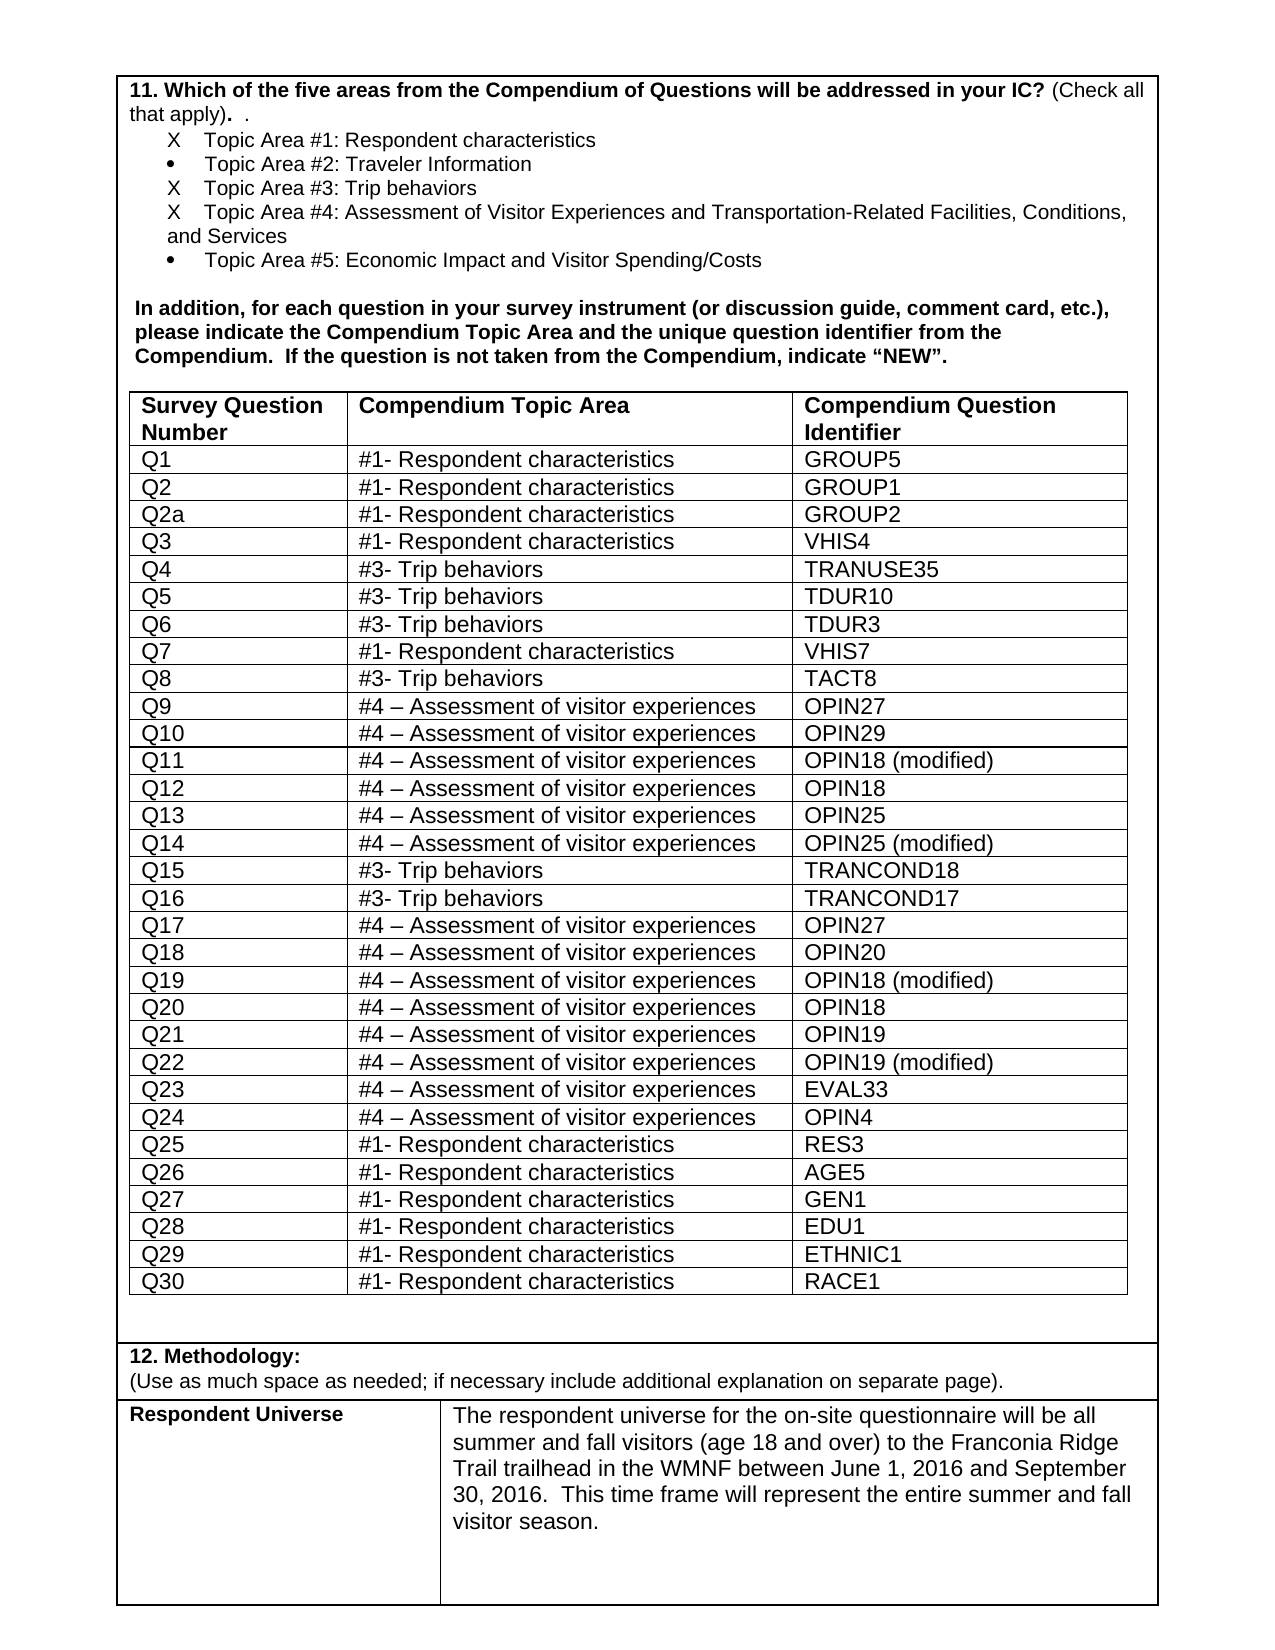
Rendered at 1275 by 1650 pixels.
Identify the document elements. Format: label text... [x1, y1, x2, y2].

table_cell The respondent universe for the on-site questionnaire will be all summer and fall visitors (age 18 and over) to the Franconia Ridge Trail trailhead in the WMNF between June 1, 2016 and September 30, 2016. This time frame will represent the entire summer and fall visitor season. [441, 1401, 1157, 1604]
table_cell Respondent Universe [118, 1401, 440, 1604]
table_cell 11. Which of the five areas from the Compendium of Questions will be addressed in your IC? (Check all that apply). . X Topic Area #1: Respondent characteristics Topic Area #2: Traveler Information X Topic Area #3: Trip behaviors X Topic Area #4: Assessment of Visitor Experiences and Transportation-Related Facilities, Conditions, and Services Topic Area #5: Economic Impact and Visitor Spending/Costs In addition, for each question in your survey instrument (or discussion guide, comment card, etc.), please indicate the Compendium Topic Area and the unique question identifier from the Compendium. If the question is not taken from the Compendium, indicate “NEW”. [118, 77, 1157, 1342]
table_cell 12. Methodology: (Use as much space as needed; if necessary include additional explanation on separate page). [118, 1344, 1157, 1399]
